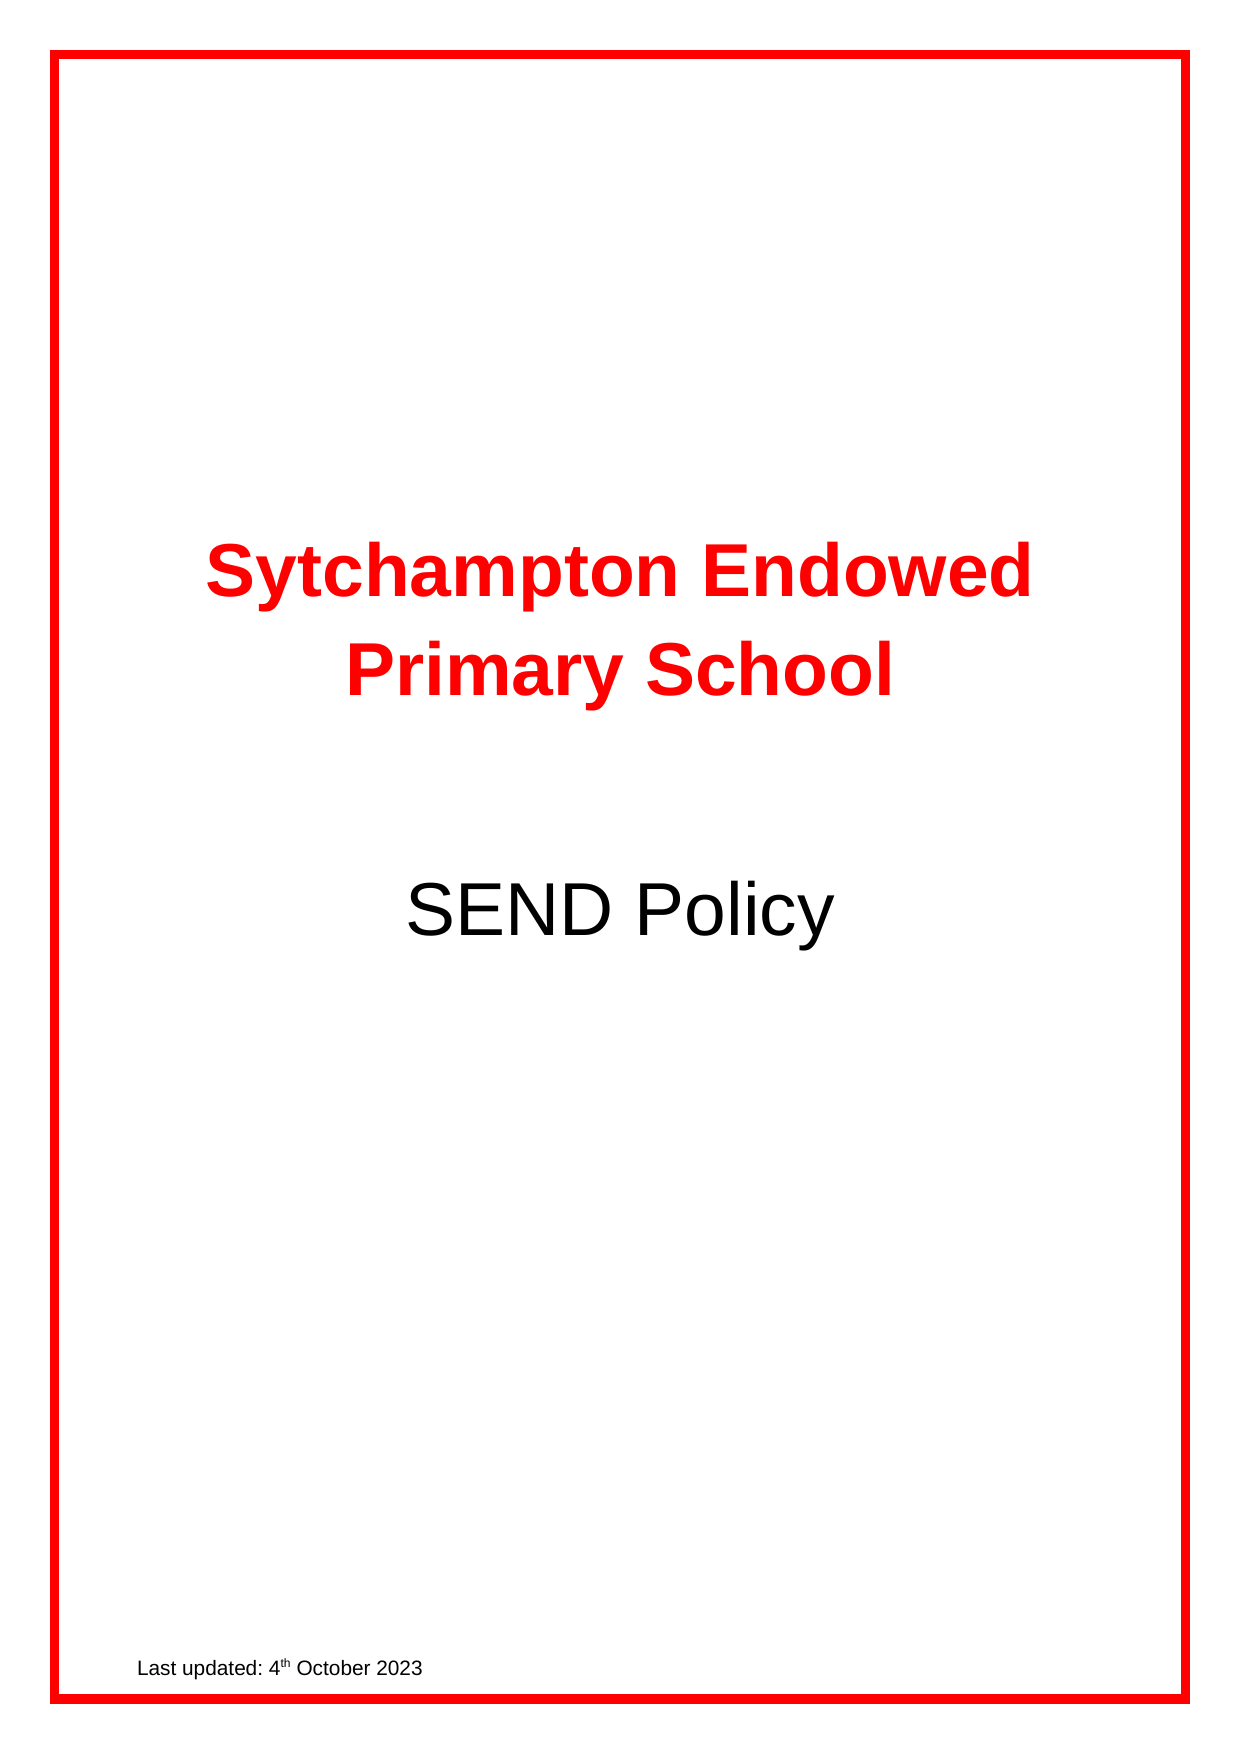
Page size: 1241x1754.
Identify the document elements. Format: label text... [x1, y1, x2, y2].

text SEND Policy [150, 865, 1090, 951]
text Sytchampton Endowed Primary School [150, 526, 1090, 711]
